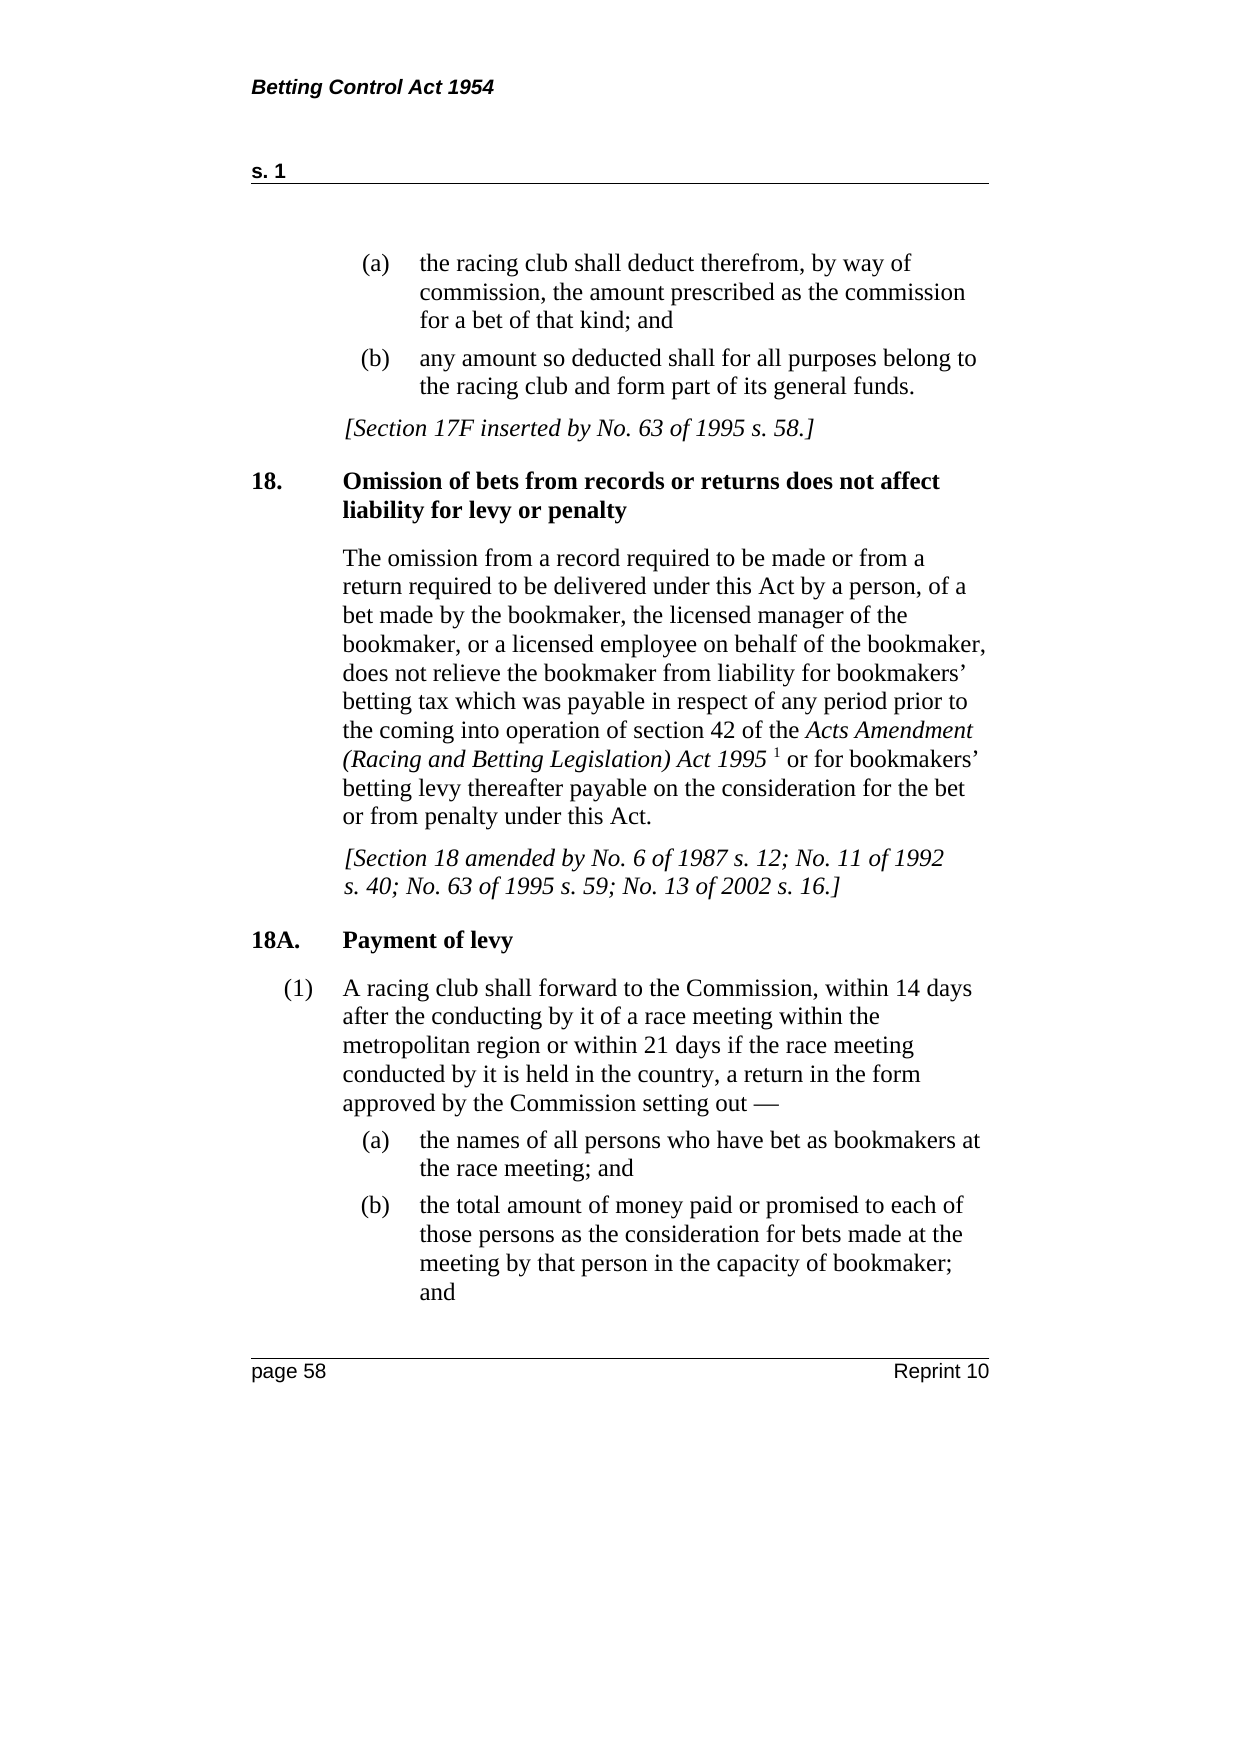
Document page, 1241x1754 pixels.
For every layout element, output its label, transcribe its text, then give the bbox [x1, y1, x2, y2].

text (b) the total amount of money paid or promised to each of those persons as the consideration for bets made at the meeting by that person in the capacity of bookmaker; and [251, 1191, 989, 1306]
subtitle 18. Omission of bets from records or returns does not affect liability for levy or penalty [251, 466, 989, 524]
text (a) the racing club shall deduct therefrom, by way of commission, the amount prescribed as the commission for a bet of that kind; and [251, 248, 989, 334]
text [Section 18 amended by No. 6 of 1987 s. 12; No. 11 of 1992 s. 40; No. 63 of 1995 s. 59; No. 13 of 2002 s. 16.] [251, 843, 989, 900]
text (b) any amount so deducted shall for all purposes belong to the racing club and form part of its general funds. [251, 343, 989, 400]
text (1) A racing club shall forward to the Commission, within 14 days after the conducting by it of a race meeting within the metropolitan region or within 21 days if the race meeting conducted by it is held in the country, a return in the form approved by the Commission setting out — [251, 973, 989, 1116]
subtitle 18A. Payment of levy [251, 925, 989, 954]
text (a) the names of all persons who have bet as bookmakers at the race meeting; and [251, 1125, 989, 1182]
text The omission from a record required to be made or from a return required to be delivered under this Act by a person, of a bet made by the bookmaker, the licensed manager of the bookmaker, or a licensed employee on behalf of the bookmaker, does not relieve the bookmaker from liability for bookmakers’ betting tax which was payable in respect of any period prior to the coming into operation of section 42 of the Acts Amendment (Racing and Betting Legislation) Act 1995 1 or for bookmakers’ betting levy thereafter payable on the consideration for the bet or from penalty under this Act. [251, 543, 989, 830]
text [Section 17F inserted by No. 63 of 1995 s. 58.] [251, 413, 989, 441]
